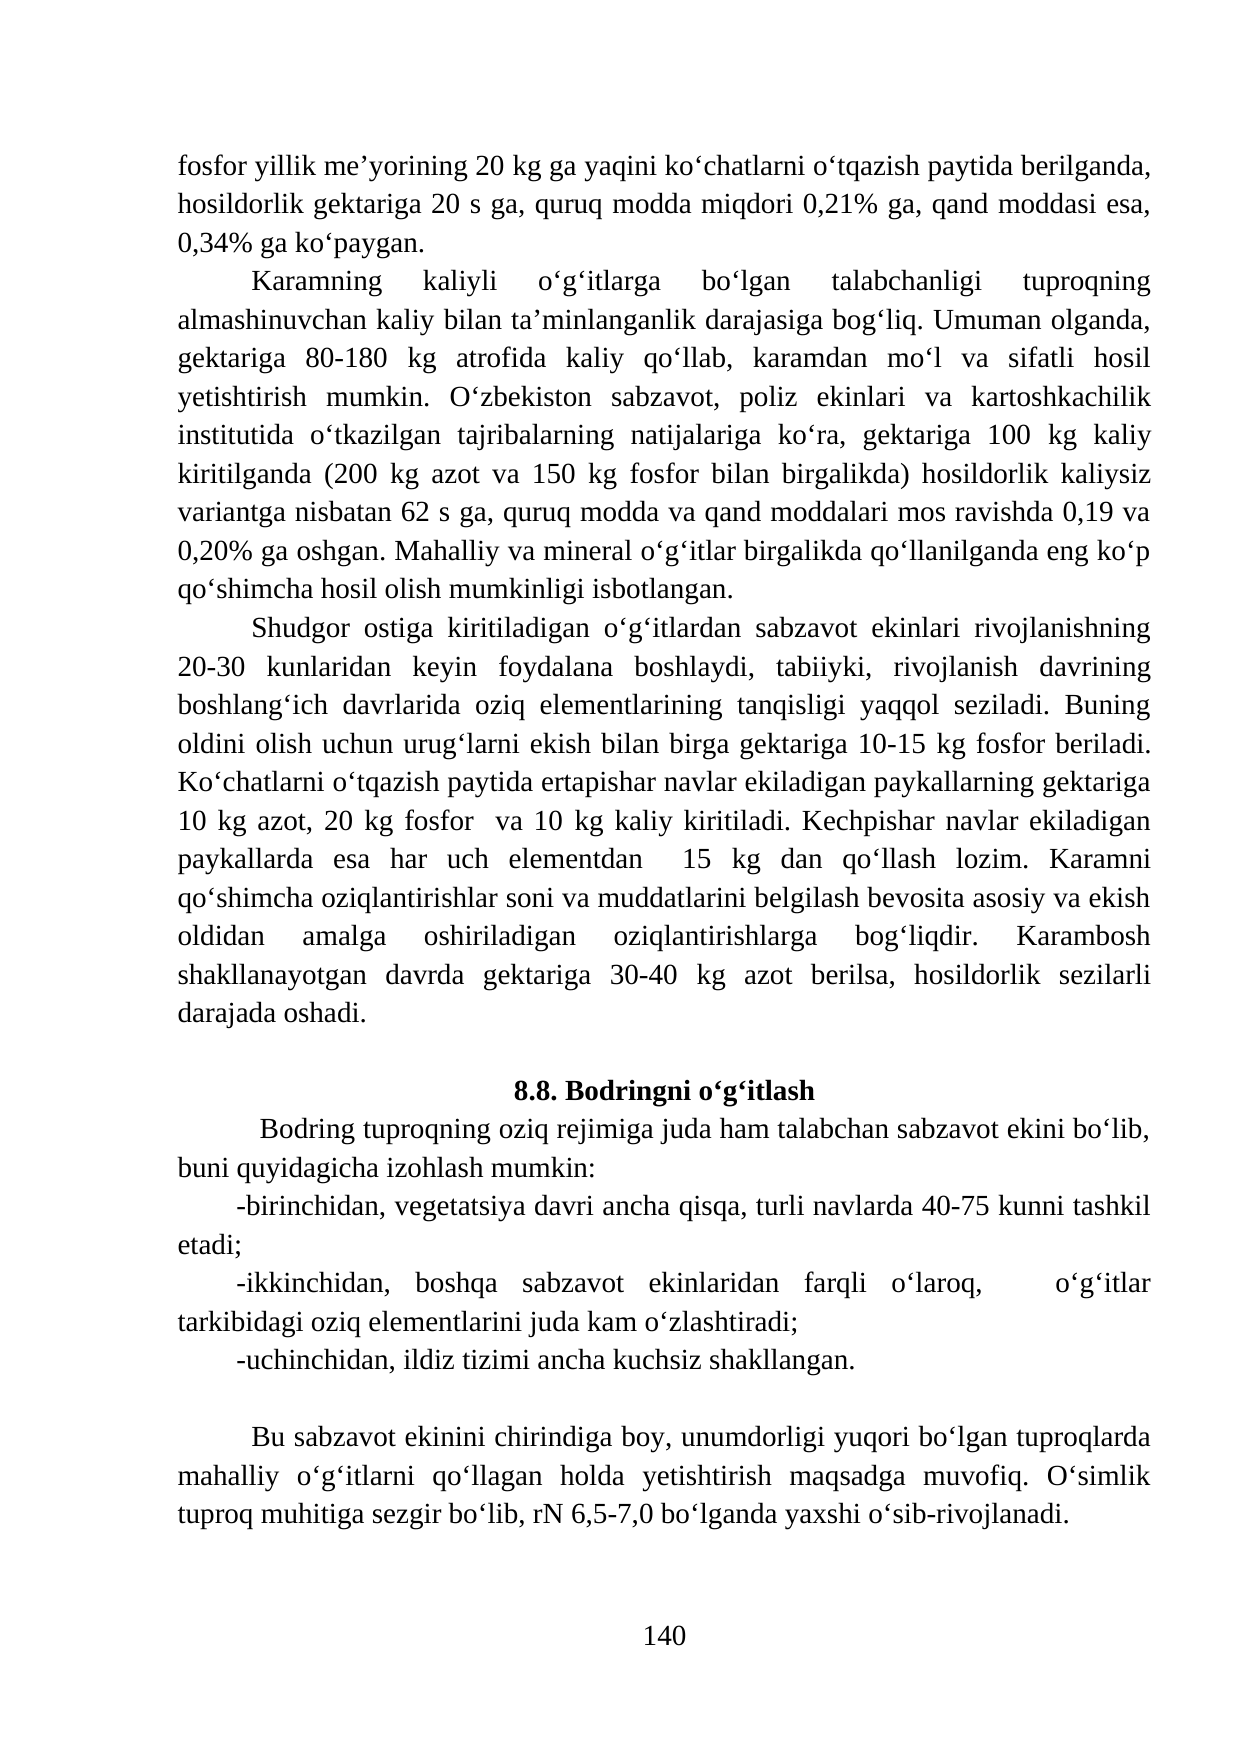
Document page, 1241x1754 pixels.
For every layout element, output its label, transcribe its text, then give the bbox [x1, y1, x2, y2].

subtitle 8.8. Bodringni o‘g‘itlash [177, 1073, 1152, 1106]
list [177, 148, 1152, 258]
list -ikkinchidan, boshqa sabzavot ekinlaridan farqli o‘laroq, o‘g‘itlar tarkibidagi oziq elementlarini juda kam o‘zlashtiradi; [177, 1265, 1152, 1337]
list Bodring tuproqning oziq rejimiga juda ham talabchan sabzavot ekini bo‘lib, buni quyidagicha izohlash mumkin: [177, 1111, 1152, 1183]
list Shudgor ostiga kiritiladigan o‘g‘itlardan sabzavot ekinlari rivojlanishning 20-30 kunlaridan keyin foydalana boshlaydi, tabiiyki, rivojlanish davrining boshlang‘ich davrlarida oziq elementlarining tanqisligi yaqqol seziladi. Buning oldini olish uchun urug‘larni ekish bilan birga gektariga 10-15 kg fosfor beriladi. Ko‘chatlarni o‘tqazish paytida ertapishar navlar ekiladigan paykallarning gektariga 10 kg azot, 20 kg fosfor va 10 kg kaliy kiritiladi. Kechpishar navlar ekiladigan paykallarda esa har uch elementdan 15 kg dan qo‘llash lozim. Karamni qo‘shimcha oziqlantirishlar soni va muddatlarini belgilash bevosita asosiy va ekish oldidan amalga oshiriladigan oziqlantirishlarga bog‘liqdir. Karambosh shakllanayotgan davrda gektariga 30-40 kg azot berilsa, hosildorlik sezilarli darajada oshadi. [177, 610, 1152, 1029]
list Karamning kaliyli o‘g‘itlarga bo‘lgan talabchanligi tuproqning almashinuvchan kaliy bilan ta’minlanganlik darajasiga bog‘liq. Umuman olganda, gektariga 80-180 kg atrofida kaliy qo‘llab, karamdan mo‘l va sifatli hosil yetishtirish mumkin. O‘zbekiston sabzavot, poliz ekinlari va kartoshkachilik institutida o‘tkazilgan tajribalarning natijalariga ko‘ra, gektariga 100 kg kaliy kiritilganda (200 kg azot va 150 kg fosfor bilan birgalikda) hosildorlik kaliysiz variantga nisbatan 62 s ga, quruq modda va qand moddalari mos ravishda 0,19 va 0,20% ga oshgan. Mahalliy va mineral o‘g‘itlar birgalikda qo‘llanilganda eng ko‘p qo‘shimcha hosil olish mumkinligi isbotlangan. [177, 263, 1152, 605]
list -uchinchidan, ildiz tizimi ancha kuchsiz shakllangan. [177, 1342, 1152, 1376]
list -birinchidan, vegetatsiya davri ancha qisqa, turli navlarda 40-75 kunni tashkil etadi; [177, 1188, 1152, 1260]
text Bu sabzavot ekinini chirindiga boy, unumdorligi yuqori bo‘lgan tuproqlarda mahalliy o‘g‘itlarni qo‘llagan holda yetishtirish maqsadga muvofiq. O‘simlik tuproq muhitiga sezgir bo‘lib, rN 6,5-7,0 bo‘lganda yaxshi o‘sib-rivojlanadi. [177, 1419, 1152, 1530]
